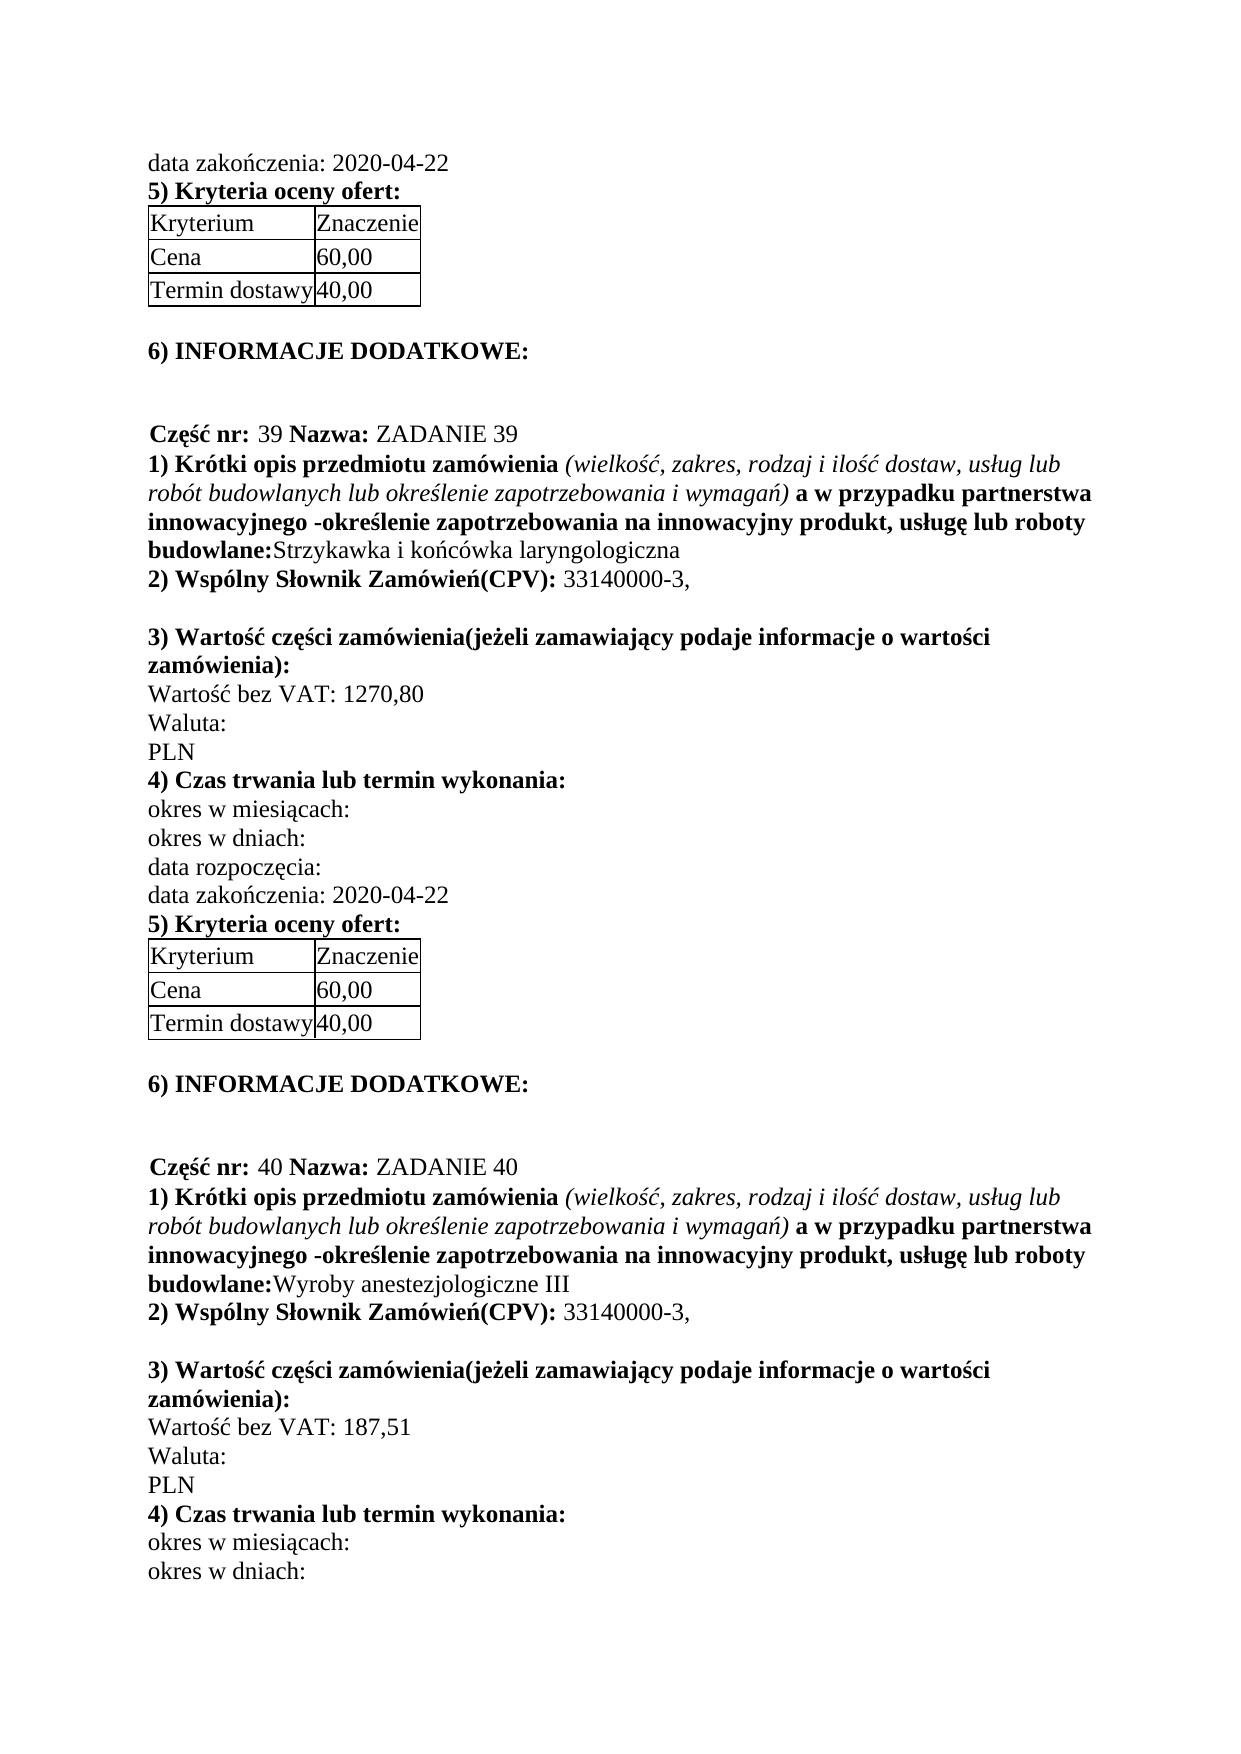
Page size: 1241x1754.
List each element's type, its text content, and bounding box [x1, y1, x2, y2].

table_cell Termin dostawy [149, 274, 314, 305]
table_cell Cena [149, 240, 314, 272]
table_header 39 [256, 418, 287, 449]
table_header Część nr: [148, 418, 256, 449]
table_header 40 [256, 1151, 287, 1182]
table_header Część nr: [148, 1151, 256, 1182]
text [148, 1182, 1093, 1585]
table_cell 60,00 [316, 240, 420, 272]
text 6) INFORMACJE DODATKOWE: [148, 307, 1093, 392]
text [148, 148, 1093, 205]
table_cell Cena [149, 973, 314, 1005]
table_cell 40,00 [316, 274, 420, 305]
table_cell 40,00 [316, 1007, 420, 1038]
table_header Nazwa: [287, 1151, 374, 1182]
text 6) INFORMACJE DODATKOWE: [148, 1040, 1093, 1126]
table_header Znaczenie [316, 940, 420, 972]
table_cell 60,00 [316, 973, 420, 1005]
table_header Znaczenie [316, 207, 420, 238]
table_cell Termin dostawy [149, 1007, 314, 1038]
table_header Nazwa: [287, 418, 374, 449]
table_header Kryterium [149, 207, 314, 238]
table_header ZADANIE 39 [374, 418, 524, 449]
text 1) Krótki opis przedmiotu zamówienia (wielkość, zakres, rodzaj i ilość dostaw, usług lub robót budowlanych lub określenie zapotrzebowania i wymagań) a w przypadku partnerstwa innowacyjnego -określenie zapotrzebowania na innowacyjny produkt, usługę lub roboty budowlane:Strzykawka i końcówka laryngologiczna 2) Wspólny Słownik Zamówień(CPV): 33140000-3, 3) Wartość części zamówienia(jeżeli zamawiający podaje informacje o wartości zamówienia): Wartość bez VAT: 1270,80 Waluta: PLN 4) Czas trwania lub termin wykonania: okres w miesiącach: okres w dniach: data rozpoczęcia: data zakończenia: 2020-04-22 5) Kryteria oceny ofert: [148, 449, 1093, 938]
table_header ZADANIE 40 [374, 1151, 524, 1182]
table_header Kryterium [149, 940, 314, 972]
